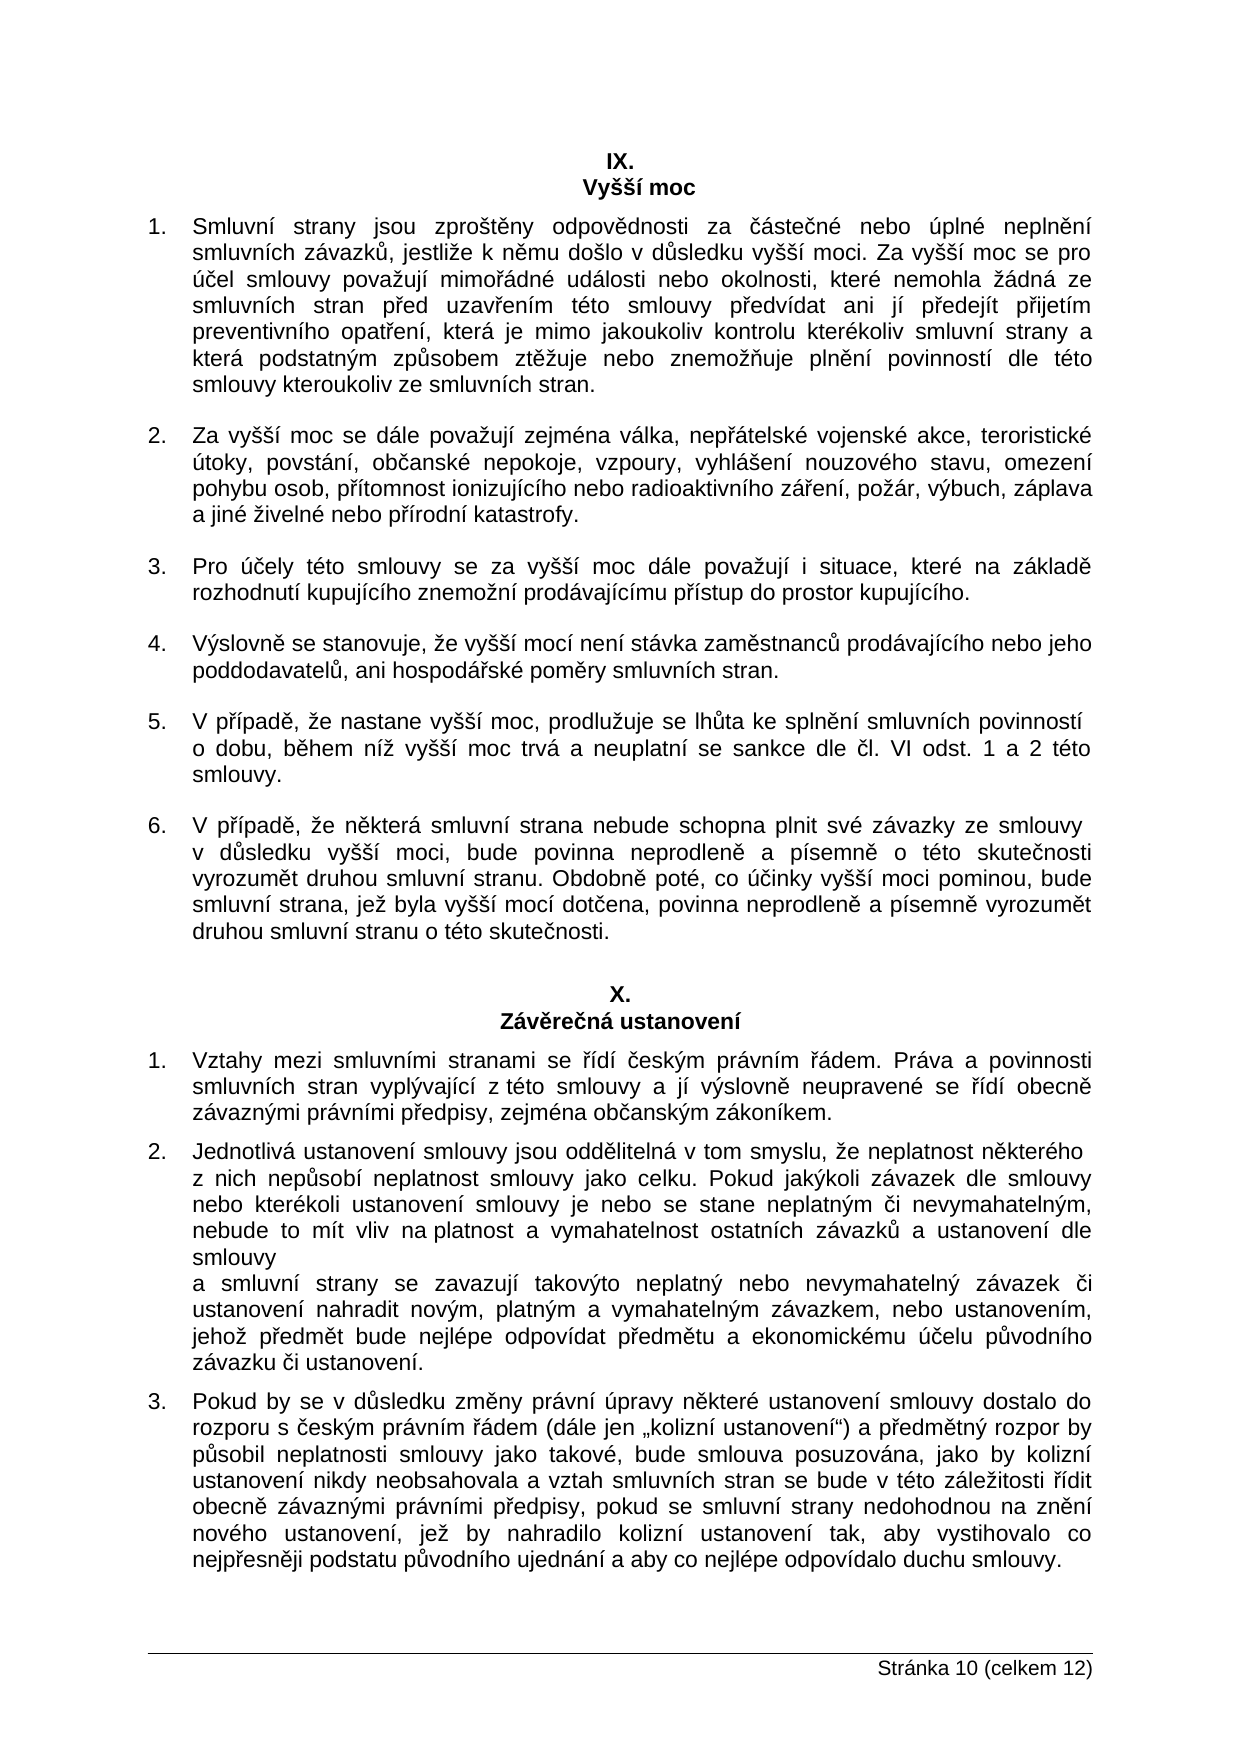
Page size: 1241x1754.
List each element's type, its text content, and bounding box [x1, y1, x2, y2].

list X. Závěrečná ustanovení [148, 981, 1093, 1034]
list Za vyšší moc se dále považují zejména válka, nepřátelské vojenské akce, teroristické útoky, povstání, občanské nepokoje, vzpoury, vyhlášení nouzového stavu, omezení pohybu osob, přítomnost ionizujícího nebo radioaktivního záření, požár, výbuch, záplava a jiné živelné nebo přírodní katastrofy. [148, 422, 1093, 528]
list Výslovně se stanovuje, že vyšší mocí není stávka zaměstnanců prodávajícího nebo jeho poddodavatelů, ani hospodářské poměry smluvních stran. [148, 630, 1093, 683]
list Jednotlivá ustanovení smlouvy jsou oddělitelná v tom smyslu, že neplatnost některého z nich nepůsobí neplatnost smlouvy jako celku. Pokud jakýkoli závazek dle smlouvy nebo kterékoli ustanovení smlouvy je nebo se stane neplatným či nevymahatelným, nebude to mít vliv na platnost a vymahatelnost ostatních závazků a ustanovení dle smlouvy a smluvní strany se zavazují takovýto neplatný nebo nevymahatelný závazek či ustanovení nahradit novým, platným a vymahatelným závazkem, nebo ustanovením, jehož předmět bude nejlépe odpovídat předmětu a ekonomickému účelu původního závazku či ustanovení. [148, 1138, 1093, 1375]
list Vztahy mezi smluvními stranami se řídí českým právním řádem. Práva a povinnosti smluvních stran vyplývající z této smlouvy a jí výslovně neupravené se řídí obecně závaznými právními předpisy, zejména občanským zákoníkem. [148, 1047, 1093, 1126]
list Smluvní strany jsou zproštěny odpovědnosti za částečné nebo úplné neplnění smluvních závazků, jestliže k němu došlo v důsledku vyšší moci. Za vyšší moc se pro účel smlouvy považují mimořádné události nebo okolnosti, které nemohla žádná ze smluvních stran před uzavřením této smlouvy předvídat ani jí předejít přijetím preventivního opatření, která je mimo jakoukoliv kontrolu kterékoliv smluvní strany a která podstatným způsobem ztěžuje nebo znemožňuje plnění povinností dle této smlouvy kteroukoliv ze smluvních stran. [148, 213, 1093, 397]
list V případě, že nastane vyšší moc, prodlužuje se lhůta ke splnění smluvních povinností o dobu, během níž vyšší moc trvá a neuplatní se sankce dle čl. VI odst. 1 a 2 této smlouvy. [148, 708, 1093, 787]
list V případě, že některá smluvní strana nebude schopna plnit své závazky ze smlouvy v důsledku vyšší moci, bude povinna neprodleně a písemně o této skutečnosti vyrozumět druhou smluvní stranu. Obdobně poté, co účinky vyšší moci pominou, bude smluvní strana, jež byla vyšší mocí dotčena, povinna neprodleně a písemně vyrozumět druhou smluvní stranu o této skutečnosti. [148, 812, 1093, 944]
list IX. Vyšší moc [148, 148, 1093, 200]
list Pokud by se v důsledku změny právní úpravy některé ustanovení smlouvy dostalo do rozporu s českým právním řádem (dále jen „kolizní ustanovení“) a předmětný rozpor by působil neplatnosti smlouvy jako takové, bude smlouva posuzována, jako by kolizní ustanovení nikdy neobsahovala a vztah smluvních stran se bude v této záležitosti řídit obecně závaznými právními předpisy, pokud se smluvní strany nedohodnou na znění nového ustanovení, jež by nahradilo kolizní ustanovení tak, aby vystihovalo co nejpřesněji podstatu původního ujednání a aby co nejlépe odpovídalo duchu smlouvy. [148, 1388, 1093, 1572]
list Pro účely této smlouvy se za vyšší moc dále považují i situace, které na základě rozhodnutí kupujícího znemožní prodávajícímu přístup do prostor kupujícího. [148, 553, 1093, 605]
